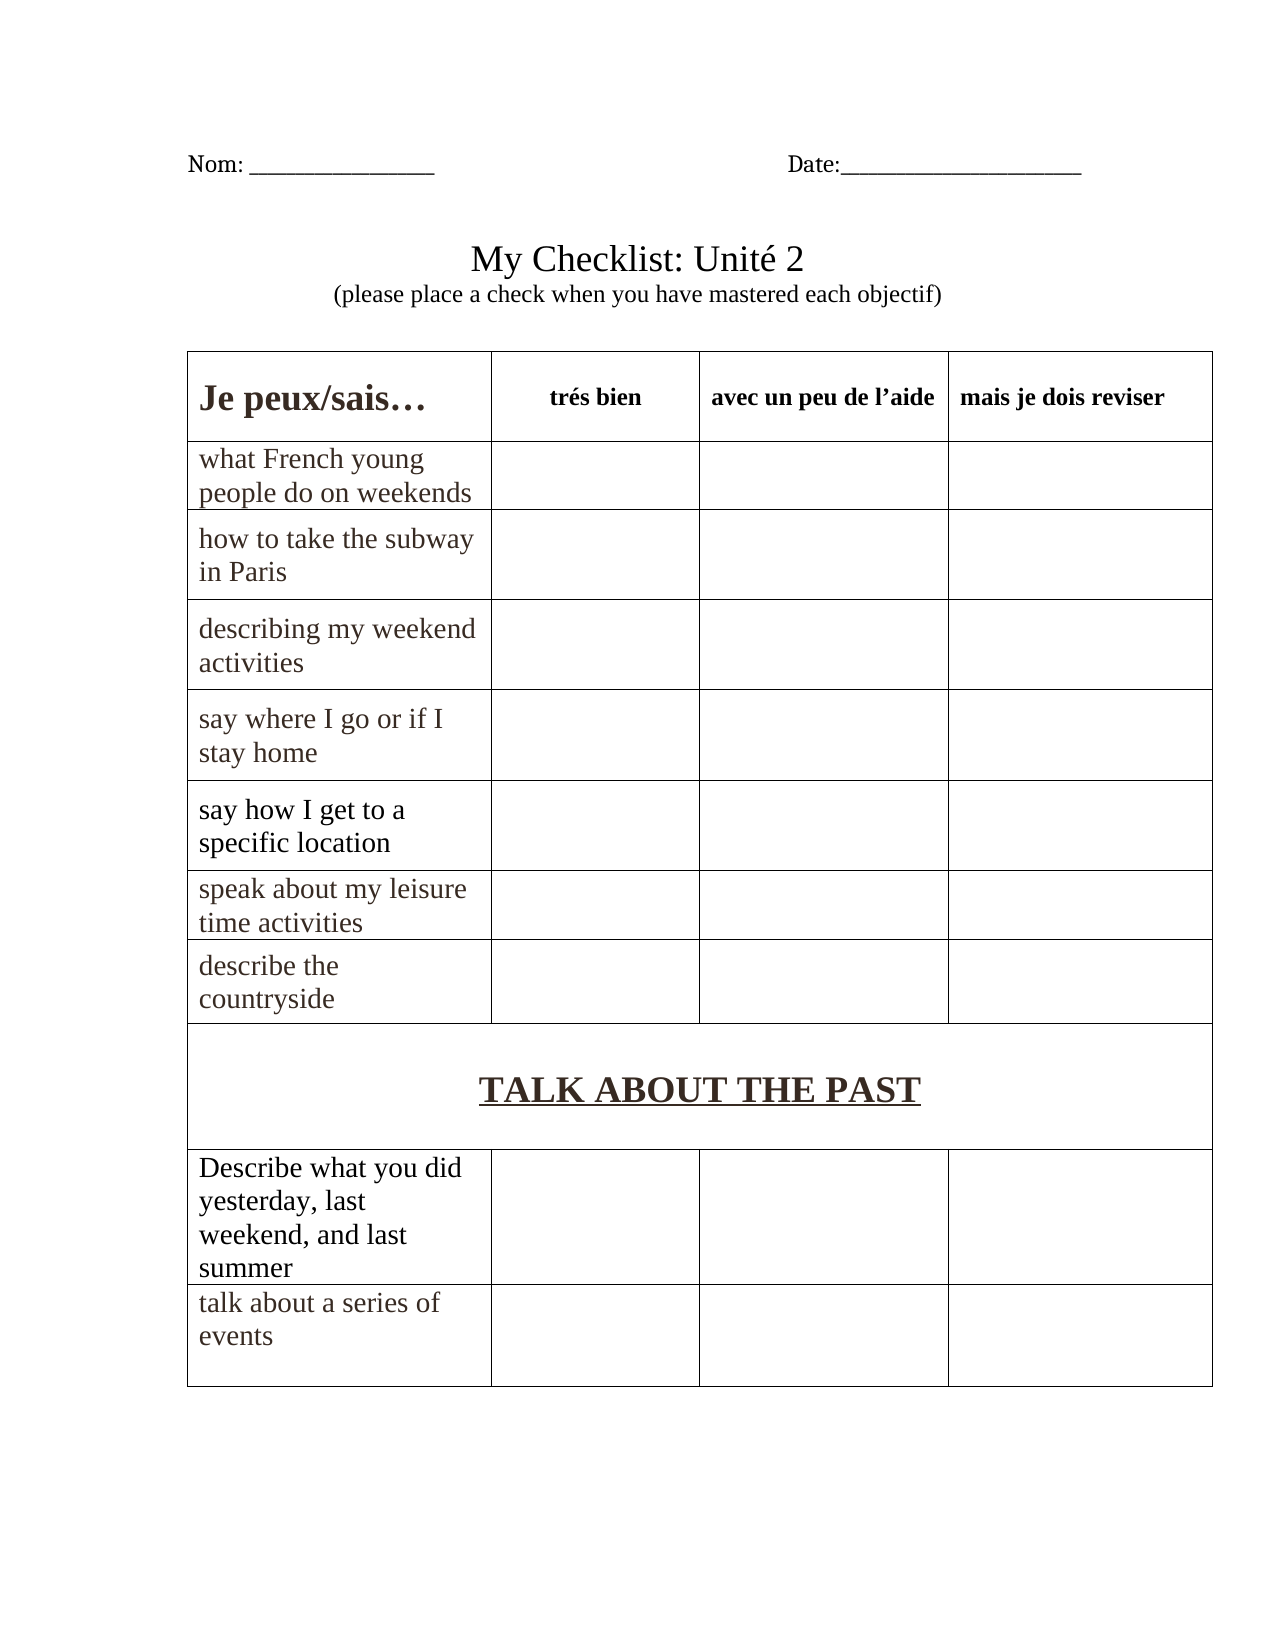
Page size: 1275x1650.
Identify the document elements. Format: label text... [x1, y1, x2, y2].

table_cell [700, 1285, 948, 1386]
table_cell [949, 600, 1212, 689]
table_cell [949, 690, 1212, 780]
table_cell [949, 510, 1212, 599]
table_cell [949, 1150, 1212, 1284]
table_cell [492, 510, 699, 599]
table_cell what French young people do on weekends [188, 442, 491, 509]
table_header mais je dois reviser [949, 352, 1212, 441]
table_cell TALK ABOUT THE PAST [188, 1024, 1212, 1149]
table_cell describing my weekend activities [188, 600, 491, 689]
table_cell [949, 871, 1212, 939]
table_cell [700, 1150, 948, 1284]
table_cell [492, 600, 699, 689]
table_cell [492, 940, 699, 1023]
table_cell [492, 871, 699, 939]
table_cell [700, 510, 948, 599]
table_cell [949, 442, 1212, 509]
text Nom: ____________________ Date:__________________________ [187, 150, 1087, 179]
table_cell [700, 940, 948, 1023]
table_cell talk about a series of events [188, 1285, 491, 1386]
table_cell [949, 781, 1212, 870]
table_header trés bien [492, 352, 699, 441]
table_header Je peux/sais… [188, 352, 491, 441]
table_cell [492, 781, 699, 870]
table_cell [700, 442, 948, 509]
table_cell [700, 690, 948, 780]
table_cell [492, 1285, 699, 1386]
table_cell [700, 600, 948, 689]
table_cell [492, 1150, 699, 1284]
table_cell how to take the subway in Paris [188, 510, 491, 599]
table_cell say where I go or if I stay home [188, 690, 491, 780]
table_cell [700, 781, 948, 870]
table_cell [492, 442, 699, 509]
text (please place a check when you have mastered each objectif) [187, 279, 1087, 308]
table_cell [949, 1285, 1212, 1386]
text My Checklist: Unité 2 [187, 236, 1087, 279]
table_cell [492, 690, 699, 780]
table_cell describe the countryside [188, 940, 491, 1023]
table_cell [700, 871, 948, 939]
table_cell speak about my leisure time activities [188, 871, 491, 939]
table_header avec un peu de l’aide [700, 352, 948, 441]
table_cell Describe what you did yesterday, last weekend, and last summer [188, 1150, 491, 1284]
table_cell say how I get to a specific location [188, 781, 491, 870]
table_cell [949, 940, 1212, 1023]
